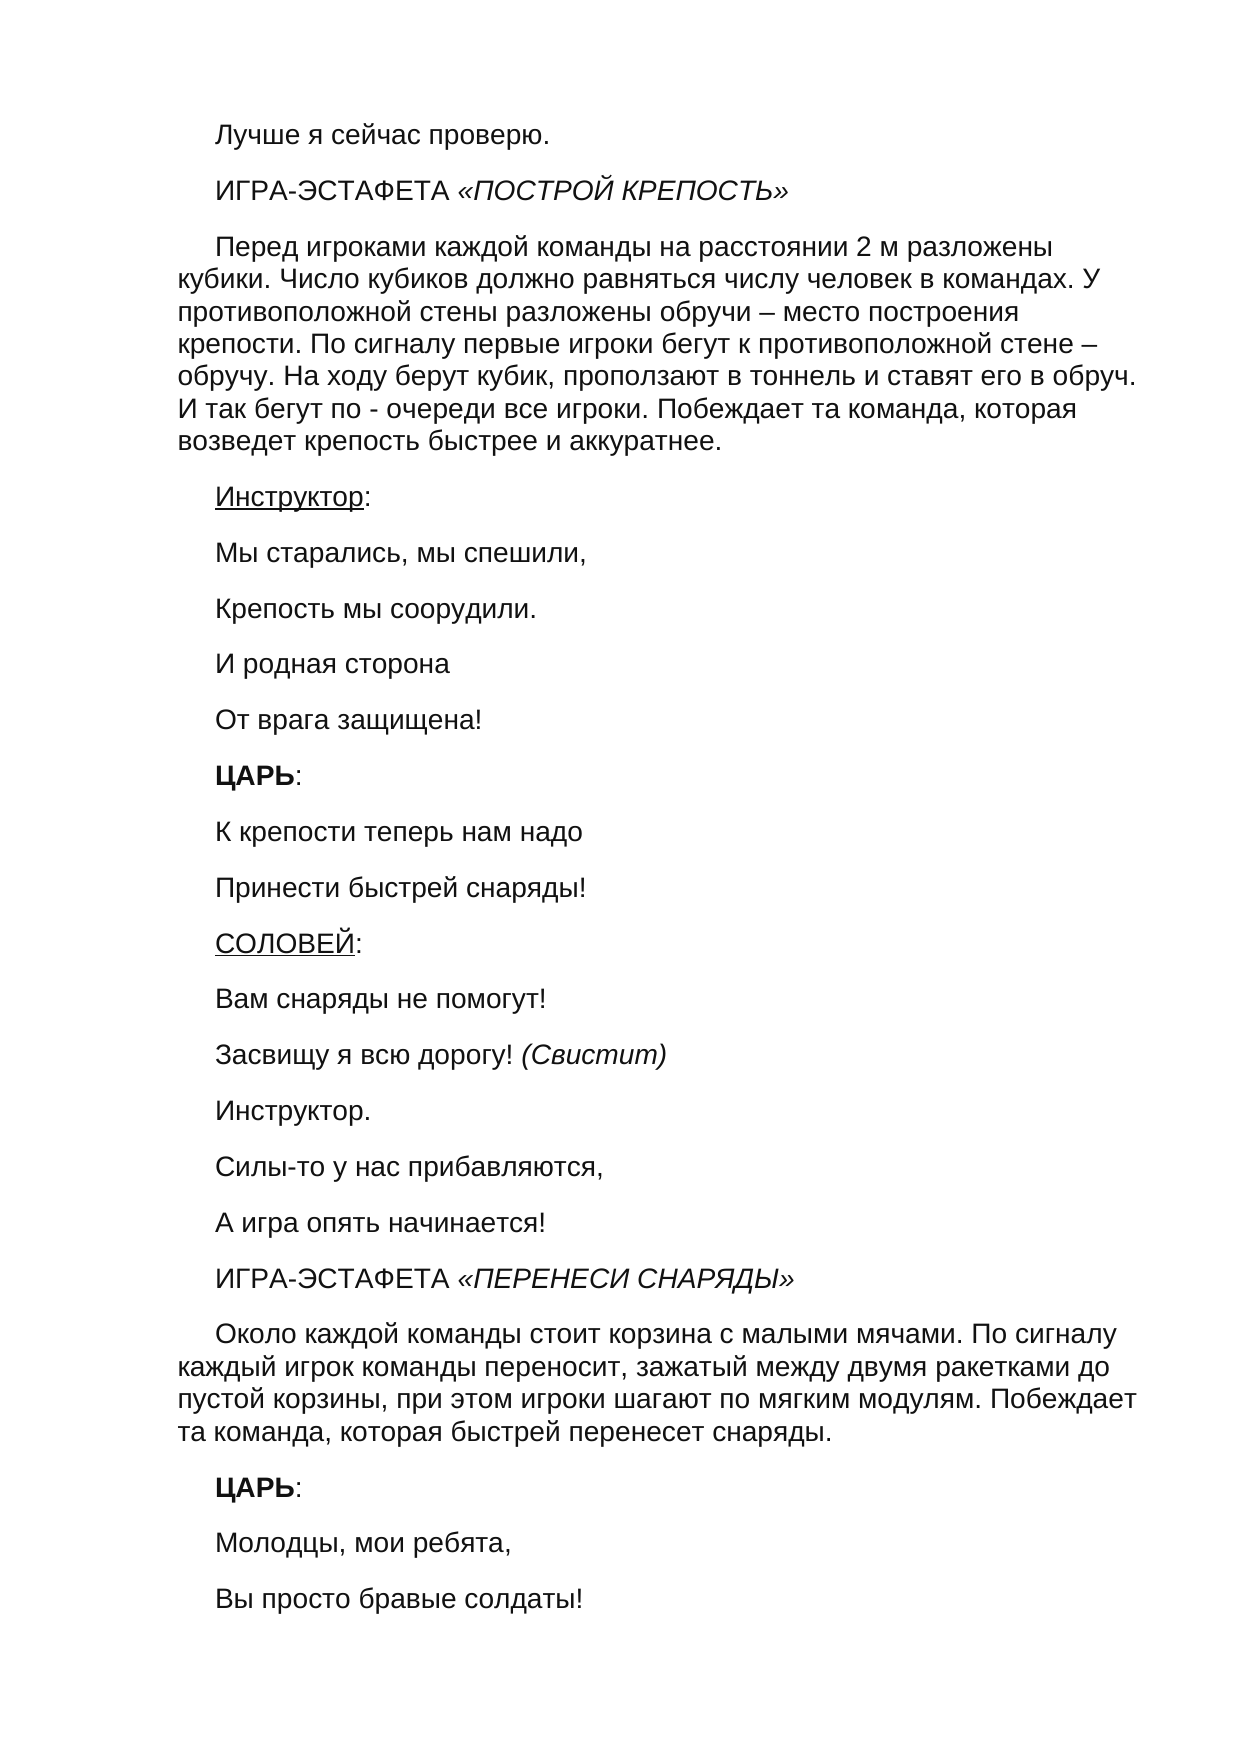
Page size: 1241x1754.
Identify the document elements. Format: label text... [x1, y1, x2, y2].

text Лучше я сейчас проверю. [177, 118, 1152, 151]
text От врага защищена! [177, 703, 1152, 736]
text Вы просто бравые солдаты! [177, 1582, 1152, 1614]
text Около каждой команды стоит корзина с малыми мячами. По сигналу каждый игрок команды переносит, зажатый между двумя ракетками до пустой корзины, при этом игроки шагают по мягким модулям. Побеждает та команда, которая быстрей перенесет снаряды. [177, 1317, 1152, 1447]
text Крепость мы соорудили. [177, 592, 1152, 624]
text Принести быстрей снаряды! [177, 871, 1152, 903]
text А игра опять начинается! [177, 1206, 1152, 1238]
text Молодцы, мои ребята, [177, 1526, 1152, 1559]
text Перед игроками каждой команды на расстоянии 2 м разложены кубики. Число кубиков должно равняться числу человек в командах. У противоположной стены разложены обручи – место построения крепости. По сигналу первые игроки бегут к противоположной стене – обручу. На ходу берут кубик, проползают в тоннель и ставят его в обруч. И так бегут по - очереди все игроки. Побеждает та команда, которая возведет крепость быстрее и аккуратнее. [177, 230, 1152, 457]
text К крепости теперь нам надо [177, 815, 1152, 847]
text И родная сторона [177, 647, 1152, 680]
text ИГРА-ЭСТАФЕТА «ПЕРЕНЕСИ СНАРЯДЫ» [177, 1262, 1152, 1294]
text Инструктор: [177, 480, 1152, 512]
text ИГРА-ЭСТАФЕТА «ПОСТРОЙ КРЕПОСТЬ» [177, 174, 1152, 206]
text СОЛОВЕЙ: [177, 927, 1152, 959]
text ЦАРЬ: [177, 759, 1152, 792]
text Инструктор. [177, 1094, 1152, 1127]
text Засвищу я всю дорогу! (Свистит) [177, 1038, 1152, 1071]
text Силы-то у нас прибавляются, [177, 1150, 1152, 1182]
text Вам снаряды не помогут! [177, 982, 1152, 1015]
text ЦАРЬ: [177, 1471, 1152, 1503]
text Мы старались, мы спешили, [177, 536, 1152, 568]
